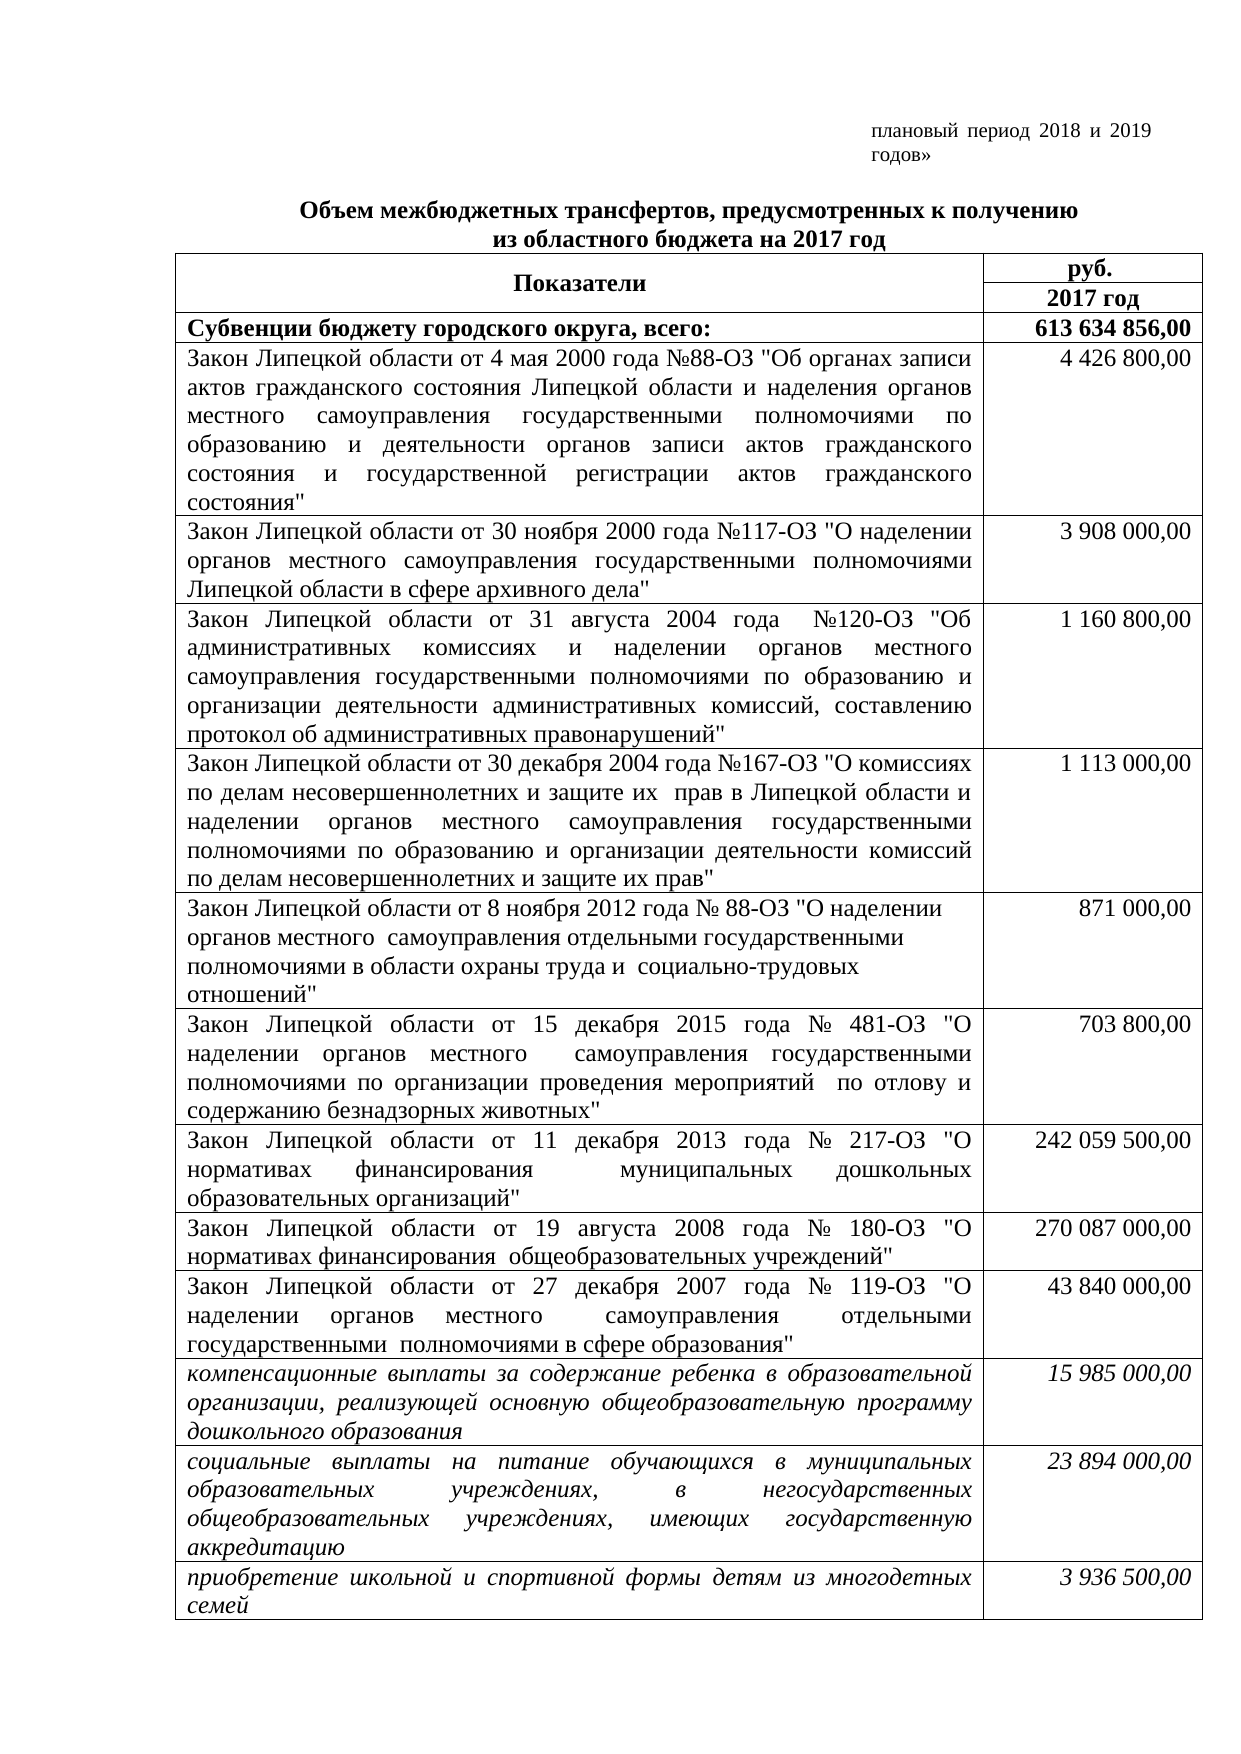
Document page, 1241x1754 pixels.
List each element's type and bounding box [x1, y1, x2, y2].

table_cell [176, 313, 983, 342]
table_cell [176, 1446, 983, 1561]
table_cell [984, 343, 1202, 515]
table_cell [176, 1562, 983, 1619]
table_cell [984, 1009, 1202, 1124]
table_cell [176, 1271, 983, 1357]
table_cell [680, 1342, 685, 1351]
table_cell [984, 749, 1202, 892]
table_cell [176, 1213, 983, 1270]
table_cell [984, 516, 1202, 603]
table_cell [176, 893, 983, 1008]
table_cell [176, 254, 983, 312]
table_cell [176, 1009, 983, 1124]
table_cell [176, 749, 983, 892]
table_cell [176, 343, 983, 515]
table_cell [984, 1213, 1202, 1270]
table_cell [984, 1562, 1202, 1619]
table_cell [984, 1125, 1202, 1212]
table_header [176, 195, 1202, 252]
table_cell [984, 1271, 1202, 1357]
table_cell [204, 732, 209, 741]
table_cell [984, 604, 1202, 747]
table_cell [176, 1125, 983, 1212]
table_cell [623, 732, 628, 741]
text [871, 118, 1152, 166]
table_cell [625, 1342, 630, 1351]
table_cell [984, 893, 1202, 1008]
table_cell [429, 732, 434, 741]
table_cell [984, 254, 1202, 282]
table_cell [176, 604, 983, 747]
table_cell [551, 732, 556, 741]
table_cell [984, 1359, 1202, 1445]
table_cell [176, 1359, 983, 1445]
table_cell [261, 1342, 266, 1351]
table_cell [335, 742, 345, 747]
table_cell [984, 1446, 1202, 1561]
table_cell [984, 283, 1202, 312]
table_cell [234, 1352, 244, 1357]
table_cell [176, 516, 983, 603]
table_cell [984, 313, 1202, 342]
